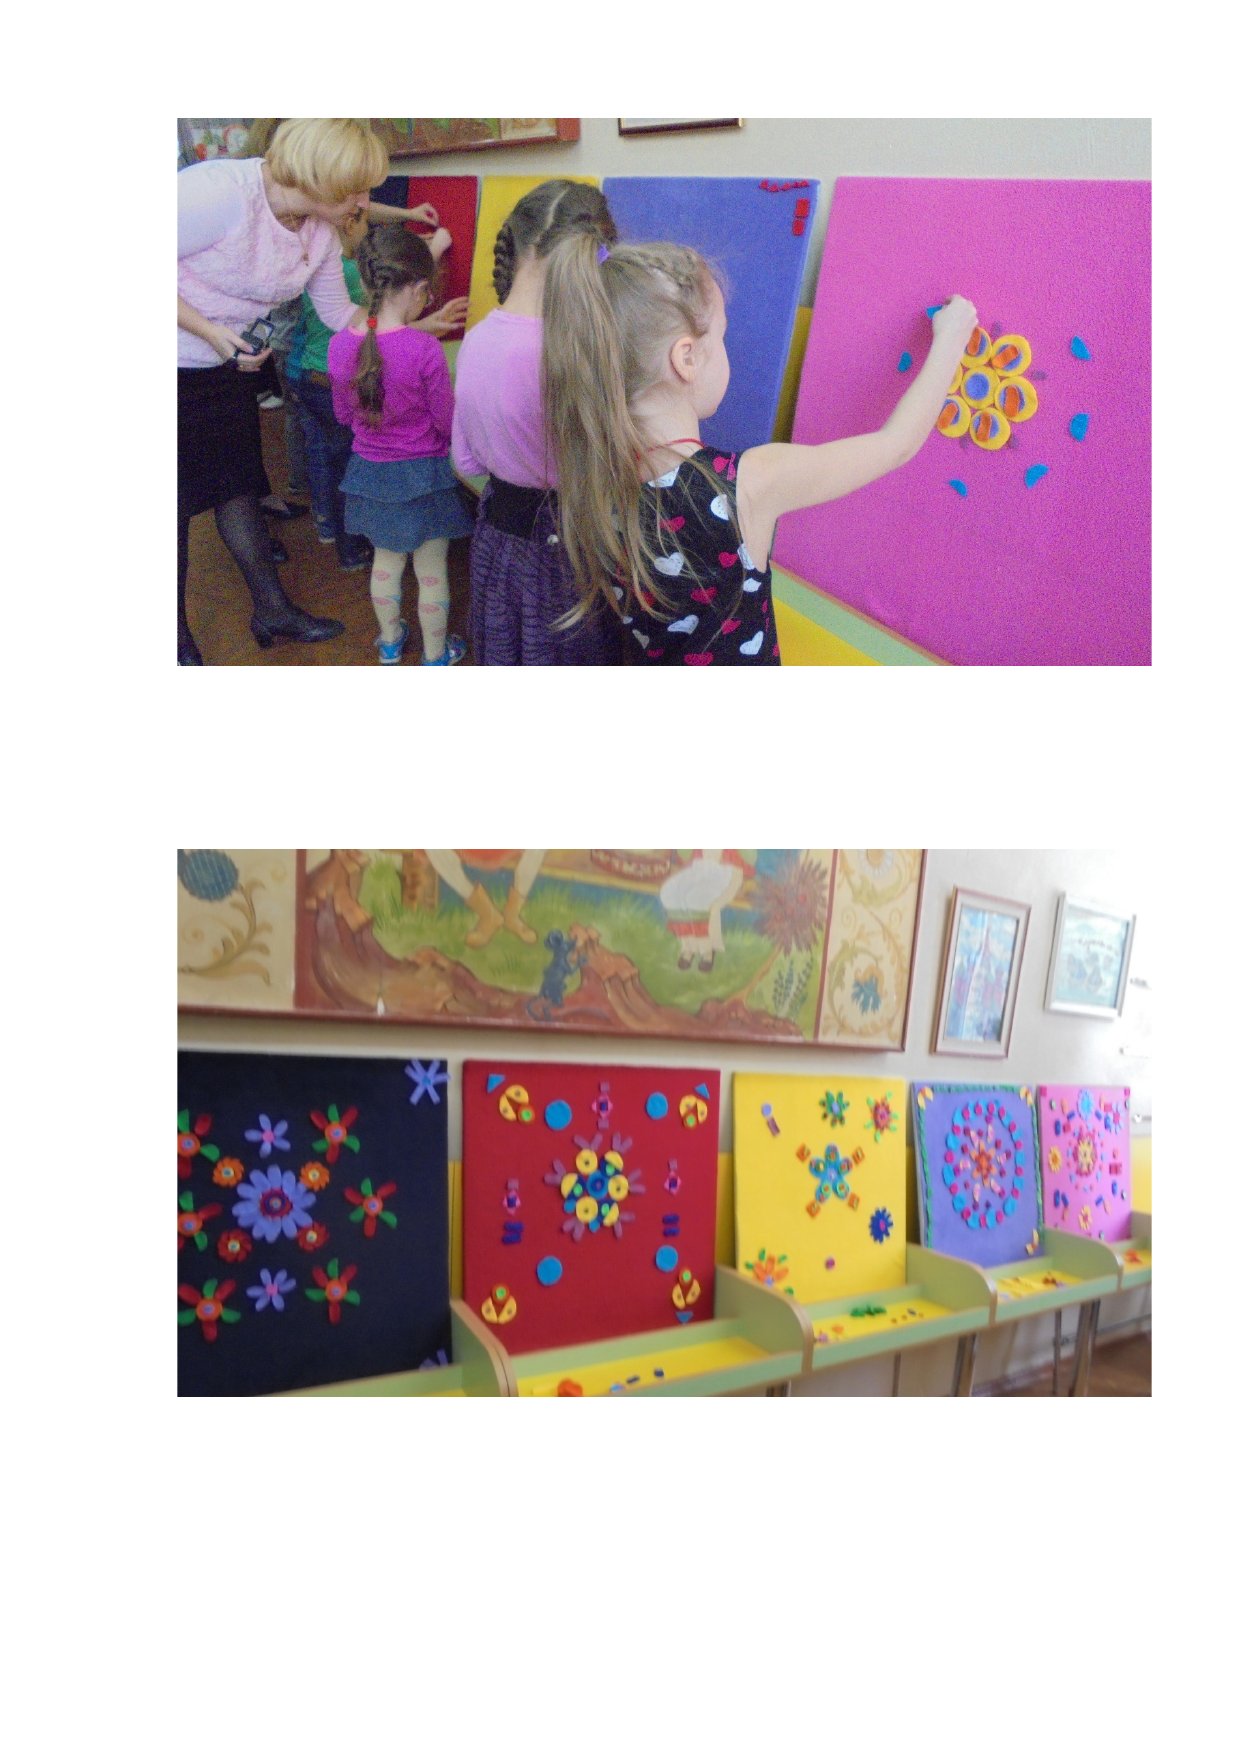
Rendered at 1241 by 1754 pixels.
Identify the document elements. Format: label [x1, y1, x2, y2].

picture [177, 849, 1152, 1397]
picture [177, 118, 1152, 666]
